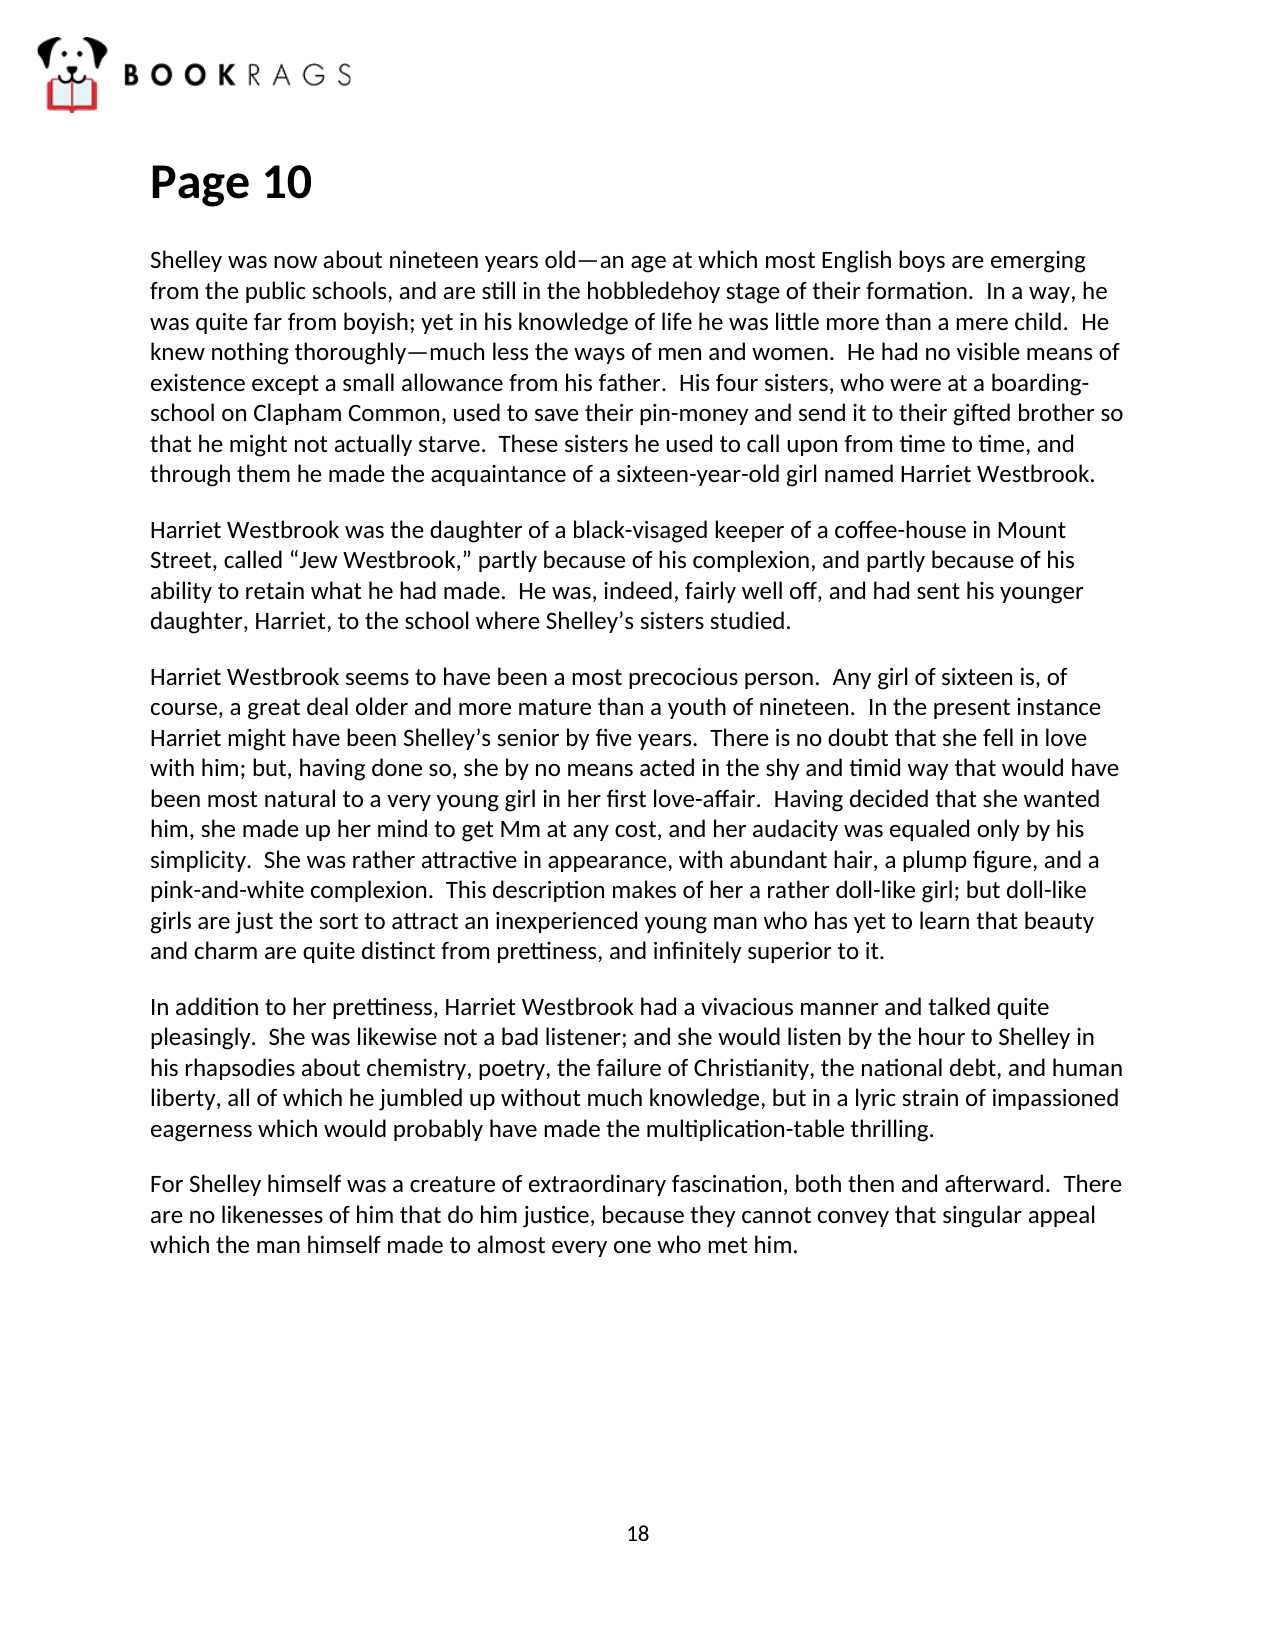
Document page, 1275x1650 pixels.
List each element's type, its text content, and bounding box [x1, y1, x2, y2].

text Page 10 [150, 150, 1125, 211]
text For Shelley himself was a creature of extraordinary fascination, both then and afterward. There are no likenesses of him that do him justice, because they cannot convey that singular appeal which the man himself made to almost every one who met him. [150, 1169, 1125, 1260]
text In addition to her prettiness, Harriet Westbrook had a vivacious manner and talked quite pleasingly. She was likewise not a bad listener; and she would listen by the hour to Shelley in his rhapsodies about chemistry, poetry, the failure of Christianity, the national debt, and human liberty, all of which he jumbled up without much knowledge, but in a lyric strain of impassioned eagerness which would probably have made the multiplication-table thrilling. [150, 991, 1125, 1144]
picture [37, 37, 351, 113]
text Shelley was now about nineteen years old—­an age at which most English boys are emerging from the public schools, and are still in the hobbledehoy stage of their formation. In a way, he was quite far from boyish; yet in his knowledge of life he was little more than a mere child. He knew nothing thoroughly—­much less the ways of men and women. He had no visible means of existence except a small allowance from his father. His four sisters, who were at a boarding-school on Clapham Common, used to save their pin-money and send it to their gifted brother so that he might not actually starve. These sisters he used to call upon from time to time, and through them he made the acquaintance of a sixteen-year-old girl named Harriet Westbrook. [150, 244, 1125, 489]
text Harriet Westbrook was the daughter of a black-visaged keeper of a coffee-house in Mount Street, called “Jew Westbrook,” partly because of his complexion, and partly because of his ability to retain what he had made. He was, indeed, fairly well off, and had sent his younger daughter, Harriet, to the school where Shelley’s sisters studied. [150, 514, 1125, 636]
text Harriet Westbrook seems to have been a most precocious person. Any girl of sixteen is, of course, a great deal older and more mature than a youth of nineteen. In the present instance Harriet might have been Shelley’s senior by five years. There is no doubt that she fell in love with him; but, having done so, she by no means acted in the shy and timid way that would have been most natural to a very young girl in her first love-affair. Having decided that she wanted him, she made up her mind to get Mm at any cost, and her audacity was equaled only by his simplicity. She was rather attractive in appearance, with abundant hair, a plump figure, and a pink-and-white complexion. This description makes of her a rather doll-like girl; but doll-like girls are just the sort to attract an inexperienced young man who has yet to learn that beauty and charm are quite distinct from prettiness, and infinitely superior to it. [150, 661, 1125, 966]
